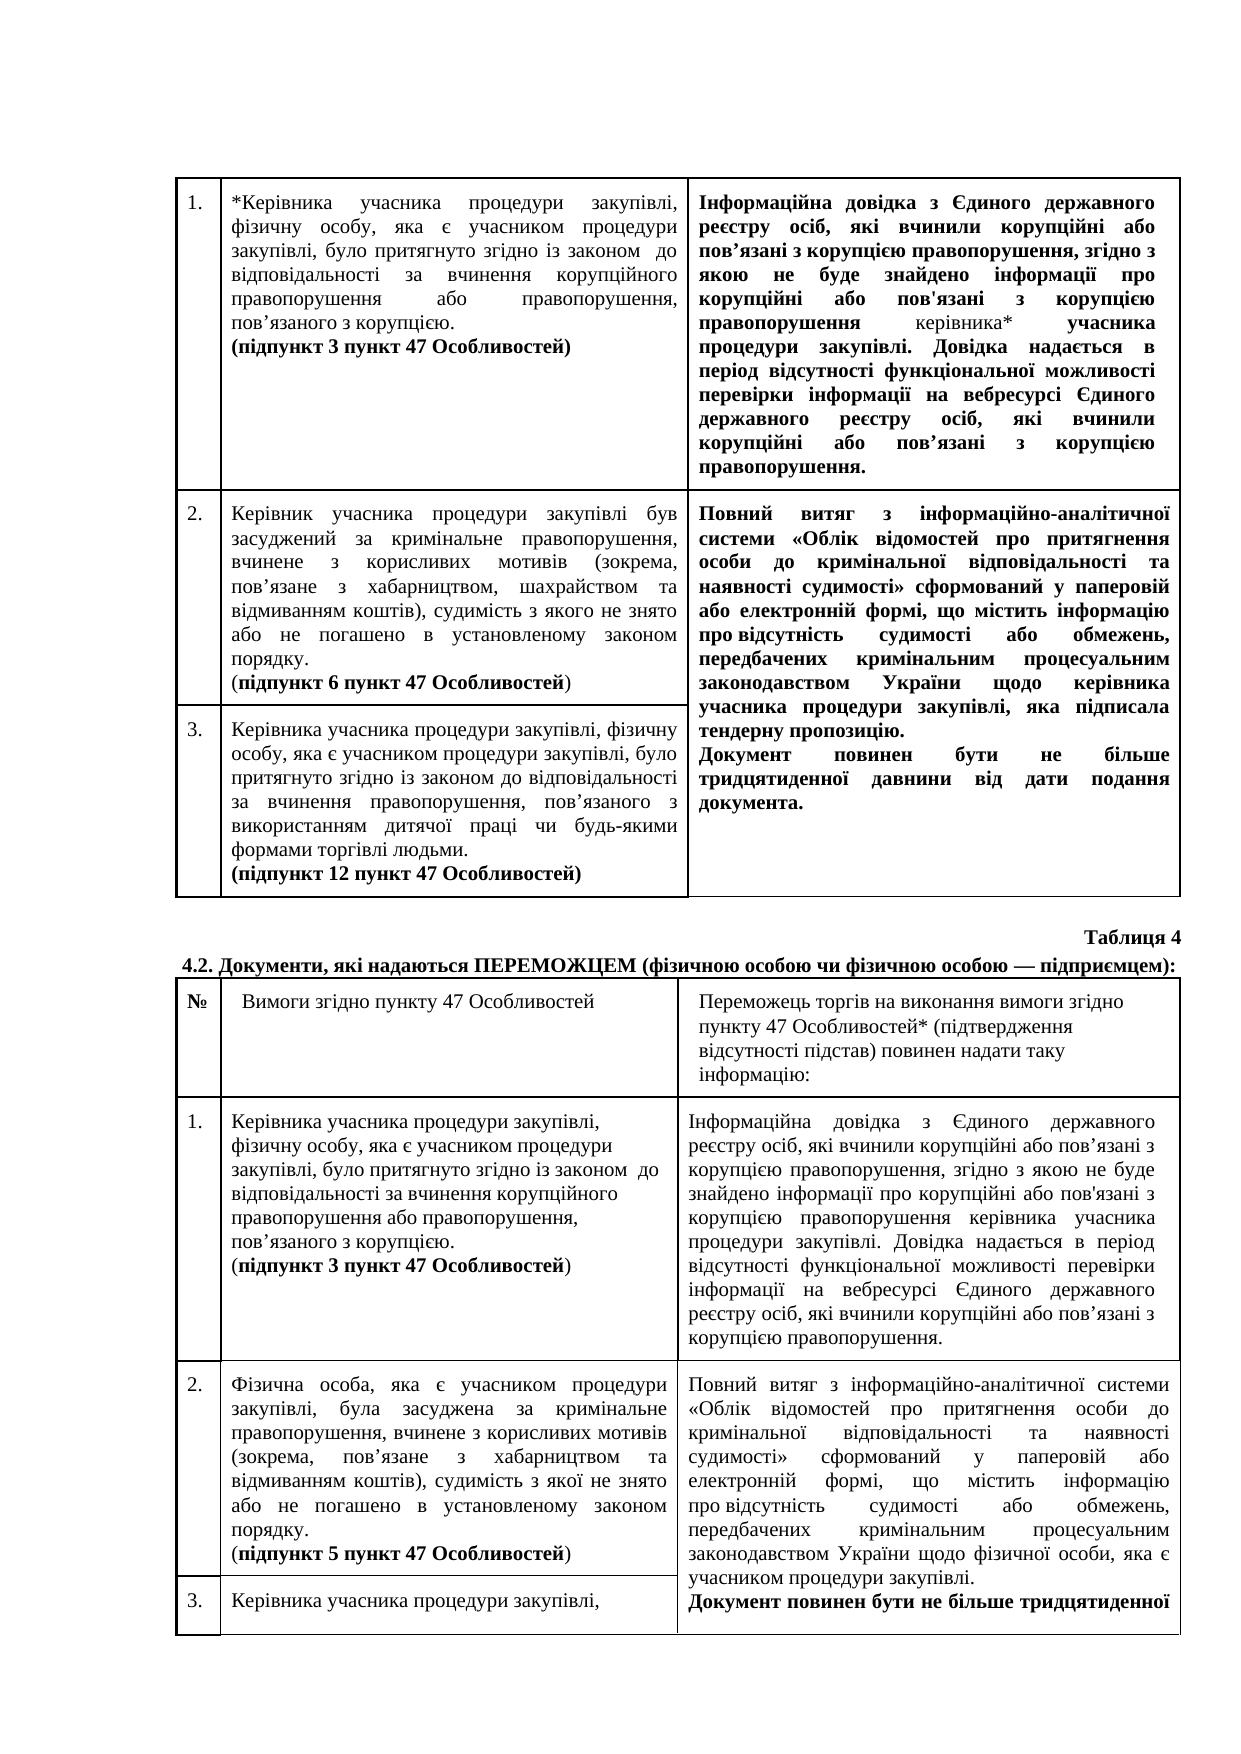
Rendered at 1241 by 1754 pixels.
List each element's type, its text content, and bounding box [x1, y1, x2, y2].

table_cell 1. [178, 179, 220, 489]
table_cell Фізична особа, яка є учасником процедури закупівлі, була засуджена за кримінальне правопорушення, вчинене з корисливих мотивів (зокрема, пов’язане з хабарництвом та відмиванням коштів), судимість з якої не знято або не погашено в установленому законом порядку. (підпункт 5 пункт 47 Особливостей) [221, 1361, 677, 1575]
table_header Вимоги згідно пункту 47 Особливостей [222, 979, 677, 1096]
table_cell *Керівника учасника процедури закупівлі, фізичну особу, яка є учасником процедури закупівлі, було притягнуто згідно із законом до відповідальності за вчинення корупційного правопорушення або правопорушення, пов’язаного з корупцією. (підпункт 3 пункт 47 Особливостей) [222, 179, 687, 489]
table_cell 2. [178, 491, 220, 704]
table_cell 3. [178, 1577, 220, 1634]
table_cell Інформаційна довідка з Єдиного державного реєстру осіб, які вчинили корупційні або пов’язані з корупцією правопорушення, згідно з якою не буде знайдено інформації про корупційні або пов'язані з корупцією правопорушення керівника учасника процедури закупівлі. Довідка надається в період відсутності функціональної можливості перевірки інформації на вебресурсі Єдиного державного реєстру осіб, які вчинили корупційні або пов’язані з корупцією правопорушення. [679, 1098, 1179, 1360]
table_cell Керівника учасника процедури закупівлі, фізичну особу, яка є учасником процедури закупівлі, було притягнуто згідно із законом до відповідальності за вчинення корупційного правопорушення або правопорушення, пов’язаного з корупцією. (підпункт 3 пункт 47 Особливостей) [222, 1098, 677, 1360]
table_cell Повний витяг з інформаційно-аналітичної системи «Облік відомостей про притягнення особи до кримінальної відповідальності та наявності судимості» сформований у паперовій або електронній формі, що містить інформацію про відсутність судимості або обмежень, передбачених кримінальним процесуальним законодавством України щодо фізичної особи, яка є учасником процедури закупівлі. Документ повинен бути не більше тридцятиденної давнини від дати подання документа. [678, 1361, 1180, 1634]
table_header № [178, 979, 220, 1096]
table_cell 1. [178, 1098, 220, 1360]
table_cell Інформаційна довідка з Єдиного державного реєстру осіб, які вчинили корупційні або пов’язані з корупцією правопорушення, згідно з якою не буде знайдено інформації про корупційні або пов'язані з корупцією правопорушення керівника* учасника процедури закупівлі. Довідка надається в період відсутності функціональної можливості перевірки інформації на вебресурсі Єдиного державного реєстру осіб, які вчинили корупційні або пов’язані з корупцією правопорушення. [689, 179, 1179, 489]
text Таблиця 4 [177, 925, 1181, 949]
table_header Переможець торгів на виконання вимоги згідно пункту 47 Особливостей* (підтвердження відсутності підстав) повинен надати таку інформацію: [679, 979, 1179, 1096]
table_cell Повний витяг з інформаційно-аналітичної системи «Облік відомостей про притягнення особи до кримінальної відповідальності та наявності судимості» сформований у паперовій або електронній формі, що містить інформацію про відсутність судимості або обмежень, передбачених кримінальним процесуальним законодавством України щодо керівника учасника процедури закупівлі, яка підписала тендерну пропозицію. Документ повинен бути не більше тридцятиденної давнини від дати подання документа. [689, 491, 1179, 896]
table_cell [221, 1576, 678, 1634]
table_cell 2. [178, 1362, 220, 1575]
text 4.2. Документи, які надаються ПЕРЕМОЖЦЕМ (фізичною особою чи фізичною особою — підприємцем): [177, 953, 1181, 977]
table_cell Керівник учасника процедури закупівлі був засуджений за кримінальне правопорушення, вчинене з корисливих мотивів (зокрема, пов’язане з хабарництвом, шахрайством та відмиванням коштів), судимість з якого не знято або не погашено в установленому законом порядку. (підпункт 6 пункт 47 Особливостей) [222, 491, 687, 704]
table_cell 3. [178, 706, 220, 896]
